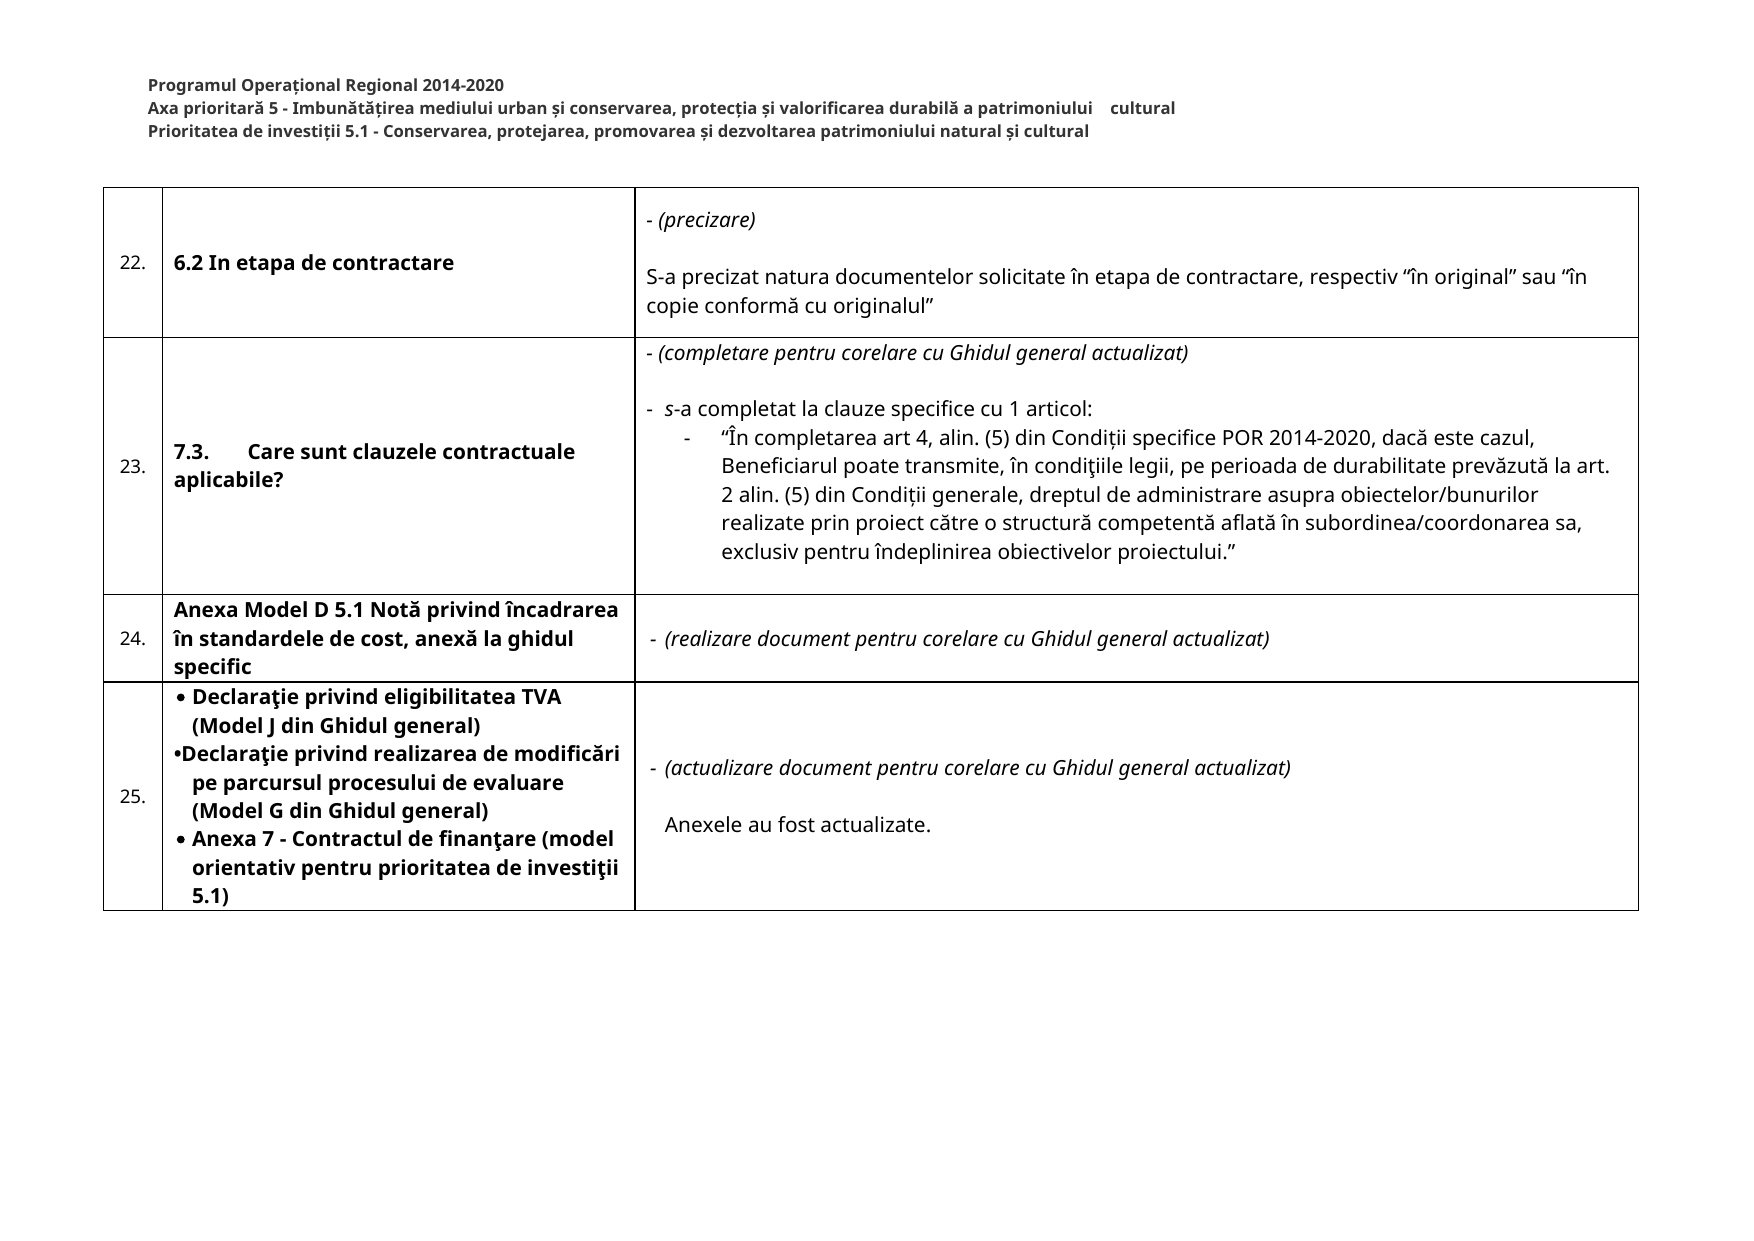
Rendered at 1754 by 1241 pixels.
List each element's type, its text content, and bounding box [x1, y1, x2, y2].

table_cell (actualizare document pentru corelare cu Ghidul general actualizat) Anexele au fost actualizate. [636, 683, 1638, 910]
table_cell 23. [104, 338, 162, 594]
table_cell Anexa Model D 5.1 Notă privind încadrarea în standardele de cost, anexă la ghidul specific [252, 595, 634, 681]
table_cell 24. [104, 595, 162, 681]
table_cell 7.3. Care sunt clauzele contractuale aplicabile? [163, 338, 634, 594]
table_cell - (completare pentru corelare cu Ghidul general actualizat) s-a completat la clauze specifice cu 1 articol: “În completarea art 4, alin. (5) din Condiții specifice POR 2014-2020, dacă este cazul, Beneficiarul poate transmite, în condiţiile legii, pe perioada de durabilitate prevăzută la art. 2 alin. (5) din Condiții generale, dreptul de administrare asupra obiectelor/bunurilor realizate prin proiect către o structură competentă aflată în subordinea/coordonarea sa, exclusiv pentru îndeplinirea obiectivelor proiectului.” [636, 338, 1638, 594]
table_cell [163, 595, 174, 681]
table_cell 22. [104, 188, 162, 337]
table_cell (realizare document pentru corelare cu Ghidul general actualizat) [636, 595, 1638, 681]
table_cell 6.2 In etapa de contractare [163, 188, 634, 337]
table_cell - (precizare) S-a precizat natura documentelor solicitate în etapa de contractare, respectiv “în original” sau “în copie conformă cu originalul” [636, 188, 1638, 337]
table_cell Declaraţie privind eligibilitatea TVA (Model J din Ghidul general) •Declaraţie privind realizarea de modificări pe parcursul procesului de evaluare (Model G din Ghidul general) Anexa 7 - Contractul de finanţare (model orientativ pentru prioritatea de investiţii 5.1) [163, 683, 634, 910]
table_cell 25. [104, 683, 162, 910]
